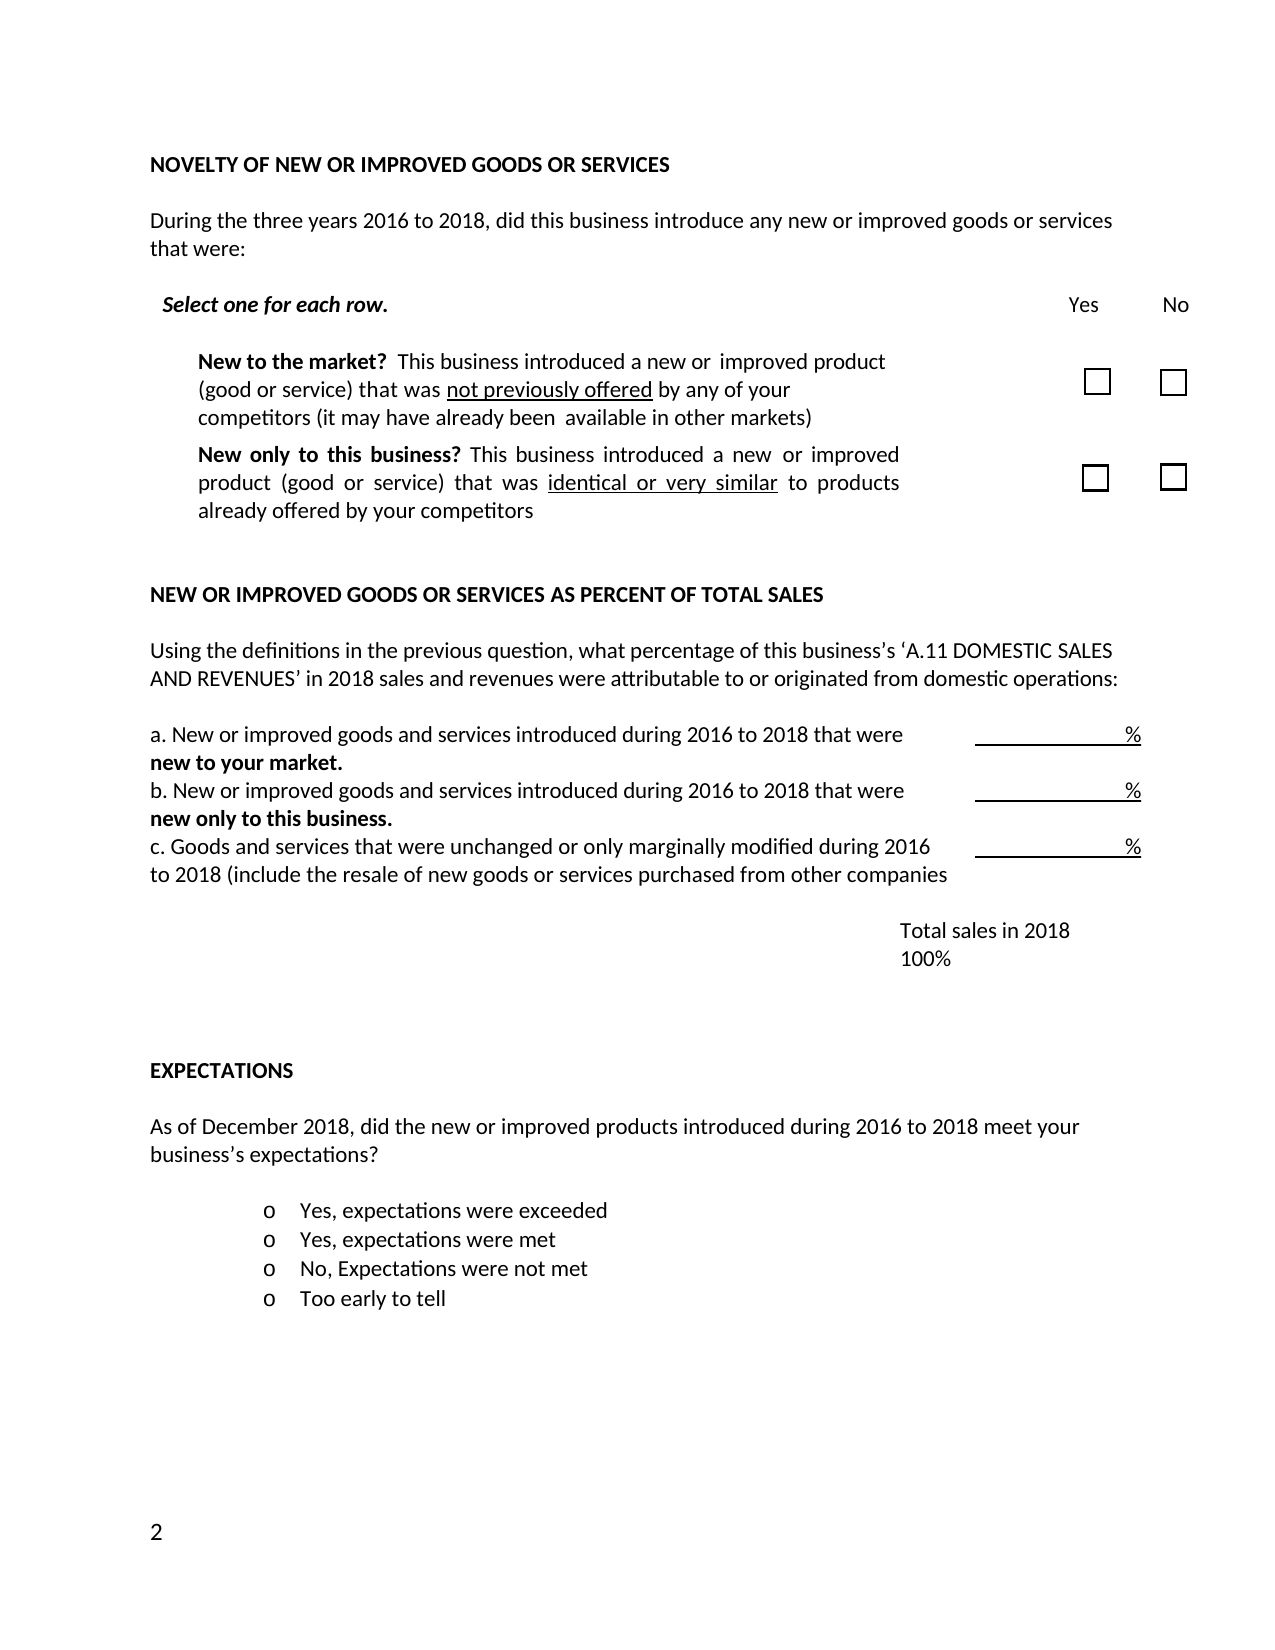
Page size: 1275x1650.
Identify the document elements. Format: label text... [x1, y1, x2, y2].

text to 2018 (include the resale of new goods or services purchased from other companies [150, 860, 1125, 888]
subtitle NOVELTY OF New or improved goods or services [150, 150, 1125, 178]
list Yes, expectations were exceeded [262, 1196, 1125, 1225]
text Total sales in 2018 100% [900, 916, 1125, 972]
text a. New or improved goods and services introduced during 2016 to 2018 that were % [150, 720, 1209, 748]
text As of December 2018, did the new or improved products introduced during 2016 to 2018 meet your business’s expectations? [150, 1112, 1125, 1168]
text new to your market. [150, 748, 1209, 776]
text b. New or improved goods and services introduced during 2016 to 2018 that were % [150, 776, 1209, 804]
list Yes, expectations were met [262, 1225, 1125, 1254]
text Expectations [150, 1056, 1125, 1084]
text Using the definitions in the previous question, what percentage of this business’s ‘A.11 DOMESTIC SALES AND REVENUES’ in 2018 sales and revenues were attributable to or originated from domestic operations: [150, 636, 1125, 692]
text c. Goods and services that were unchanged or only marginally modified during 2016 % [150, 832, 1209, 860]
text During the three years 2016 to 2018, did this business introduce any new or improved goods or services that were: [150, 206, 1125, 262]
text New only to this business? This business introduced a new or improved product (good or service) that was identical or very similar to products already offered by your competitors [198, 440, 900, 524]
text New to the market? This business introduced a new or improved product (good or service) that was not previously offered by any of your competitors (it may have already been available in other markets) [198, 347, 900, 431]
list No, Expectations were not met [262, 1254, 1125, 1284]
list Too early to tell [262, 1284, 1125, 1313]
text Select one for each row. Yes No [162, 290, 1209, 318]
text new only to this business. [150, 804, 1209, 832]
subtitle New or improved goods or services AS PERCENT OF TOTAL SALES [150, 580, 1125, 608]
